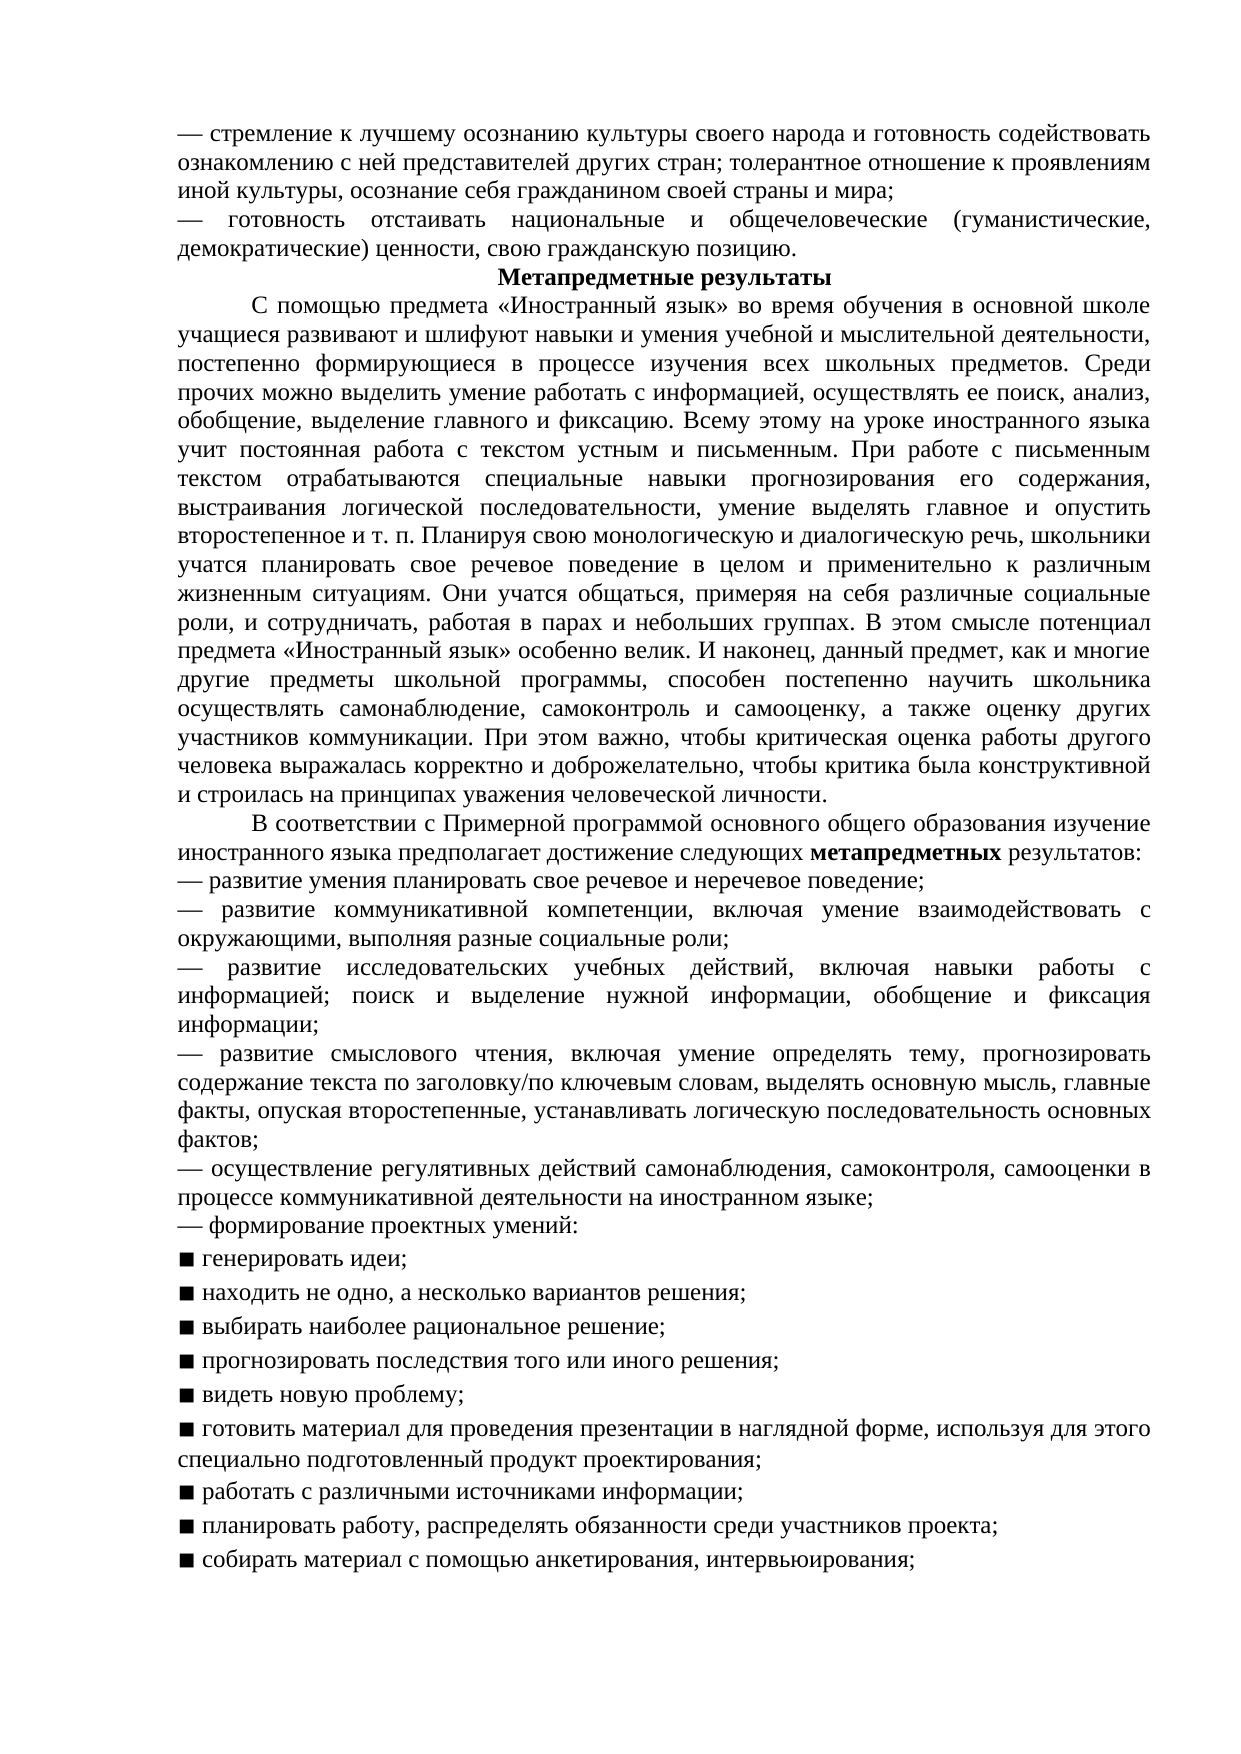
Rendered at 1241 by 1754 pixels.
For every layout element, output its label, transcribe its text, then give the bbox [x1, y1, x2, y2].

text ◾ выбирать наиболее рациональное решение; [177, 1307, 1152, 1342]
text Метапредметные результаты [177, 262, 1152, 291]
text ◾ собирать материал с помощью анкетирования, интервьюирования; [177, 1541, 1152, 1575]
text — стремление к лучшему осознанию культуры своего народа и готовность содействовать ознакомлению с ней представителей других стран; толерантное отношение к проявлениям иной культуры, осознание себя гражданином своей страны и мира; [177, 118, 1152, 204]
text — осуществление регулятивных действий самонаблюдения, самоконтроля, самооценки в процессе коммуникативной деятельности на иностранном языке; [177, 1153, 1152, 1211]
text — развитие коммуникативной компетенции, включая умение взаимодействовать с окружающими, выполняя разные социальные роли; [177, 894, 1152, 952]
text С помощью предмета «Иностранный язык» во время обучения в основной школе учащиеся развивают и шлифуют навыки и умения учебной и мыслительной деятельности, постепенно формирующиеся в процессе изучения всех школьных предметов. Среди прочих можно выделить умение работать с информацией, осуществлять ее поиск, анализ, обобщение, выделение главного и фиксацию. Всему этому на уроке иностранного языка учит постоянная работа с текстом устным и письменным. При работе с письменным текстом отрабатываются специальные навыки прогнозирования его содержания, выстраивания логической последовательности, умение выделять главное и опустить второстепенное и т. п. Планируя свою монологическую и диалогическую речь, школьники учатся планировать свое речевое поведение в целом и применительно к различным жизненным ситуациям. Они учатся общаться, примеряя на себя различные социальные роли, и сотрудничать, работая в парах и небольших группах. В этом смысле потенциал предмета «Иностранный язык» особенно велик. И наконец, данный предмет, как и многие другие предметы школьной программы, способен постепенно научить школьника осуществлять самонаблюдение, самоконтроль и самооценку, а также оценку других участников коммуникации. При этом важно, чтобы критическая оценка работы другого человека выражалась корректно и доброжелательно, чтобы критика была конструктивной и строилась на принципах уважения человеческой личности. [177, 291, 1152, 808]
text — развитие смыслового чтения, включая умение определять тему, прогнозировать содержание текста по заголовку/по ключевым словам, выделять основную мысль, главные факты, опуская второстепенные, устанавливать логическую последовательность основных фактов; [177, 1038, 1152, 1153]
text — развитие умения планировать свое речевое и неречевое поведение; [177, 866, 1152, 894]
text ◾ планировать работу, распределять обязанности среди участников проекта; [177, 1507, 1152, 1541]
text ◾ генерировать идеи; [177, 1239, 1152, 1273]
text ◾ находить не одно, а несколько вариантов решения; [177, 1273, 1152, 1307]
text ◾ готовить материал для проведения презентации в наглядной форме, используя для этого специально подготовленный продукт проектирования; [177, 1410, 1152, 1472]
text — развитие исследовательских учебных действий, включая навыки работы с информацией; поиск и выделение нужной информации, обобщение и фиксация информации; [177, 952, 1152, 1038]
text ◾ работать с различными источниками информации; [177, 1472, 1152, 1507]
text — формирование проектных умений: [177, 1211, 1152, 1239]
text ◾ видеть новую проблему; [177, 1376, 1152, 1410]
text — готовность отстаивать национальные и общечеловеческие (гуманистические, демократические) ценности, свою гражданскую позицию. [177, 204, 1152, 262]
text ◾ прогнозировать последствия того или иного решения; [177, 1342, 1152, 1376]
text В соответствии с Примерной программой основного общего образования изучение иностранного языка предполагает достижение следующих метапредметных результатов: [177, 808, 1152, 866]
